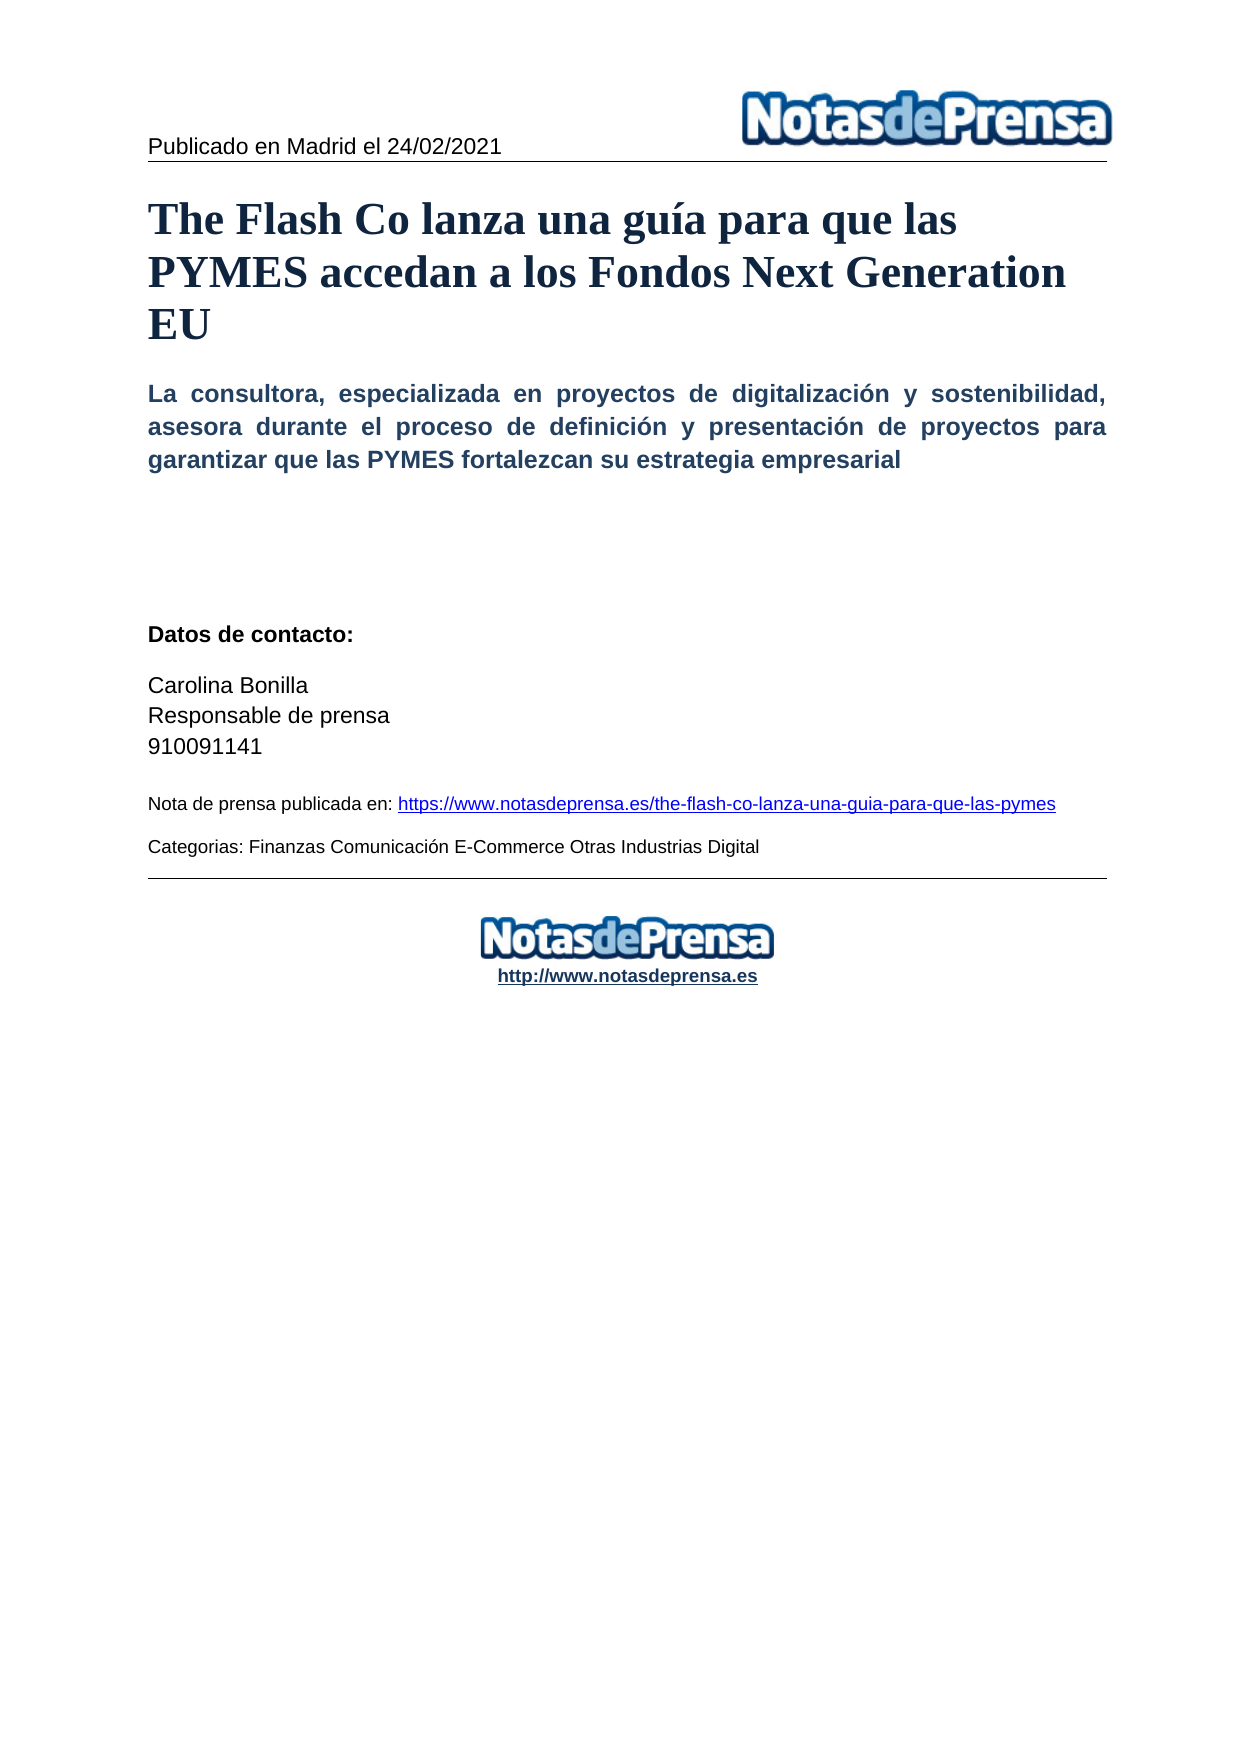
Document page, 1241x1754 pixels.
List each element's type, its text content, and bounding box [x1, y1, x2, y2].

text Responsable de prensa [148, 702, 1063, 729]
text http://www.notasdeprensa.es [148, 965, 1107, 986]
subtitle The Flash Co lanza una guía para que las PYMES accedan a los Fondos Next Generation EU [148, 192, 1107, 350]
picture [742, 90, 1113, 148]
picture [480, 915, 775, 961]
text Categorias: Finanzas Comunicación E-Commerce Otras Industrias Digital [148, 835, 1107, 857]
text Datos de contacto: [148, 621, 1107, 647]
text Carolina Bonilla [148, 672, 1063, 698]
subtitle La consultora, especializada en proyectos de digitalización y sostenibilidad, asesora durante el proceso de definición y presentación de proyectos para garantizar que las PYMES fortalezcan su estrategia empresarial [148, 379, 1107, 474]
text Nota de prensa publicada en: https://www.notasdeprensa.es/the-flash-co-lanza-una-guia-para-que-las-pymes [148, 793, 1107, 814]
text Publicado en Madrid el 24/02/2021 [148, 133, 1107, 161]
text 910091141 [148, 733, 1063, 759]
